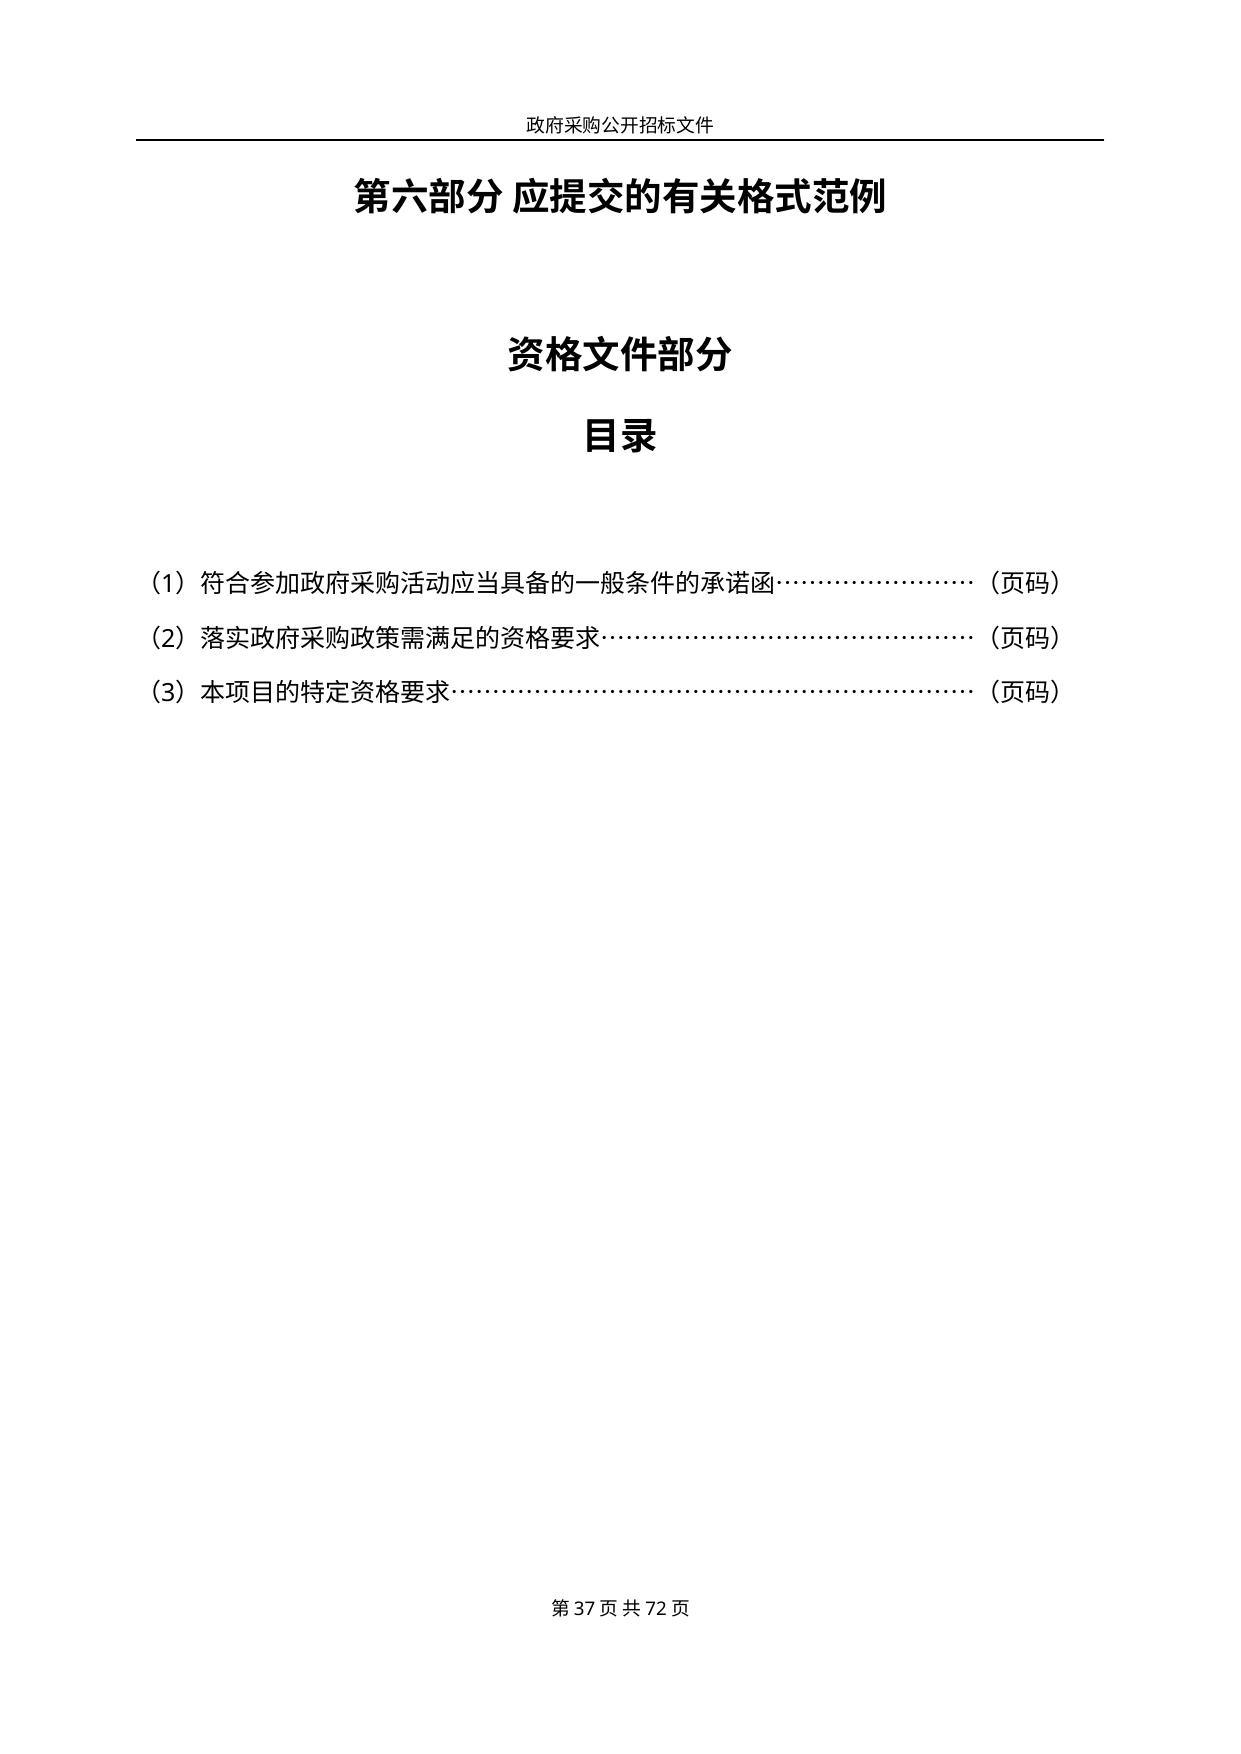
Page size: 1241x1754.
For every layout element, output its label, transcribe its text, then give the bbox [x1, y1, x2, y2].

text 目录 [136, 406, 1104, 460]
text 第六部分 应提交的有关格式范例 [136, 167, 1104, 221]
text 资格文件部分 [136, 324, 1104, 379]
text （3）本项目的特定资格要求………………………………………………………（页码） [136, 672, 1104, 709]
text （2）落实政府采购政策需满足的资格要求………………………………………（页码） [136, 618, 1104, 654]
text （1）符合参加政府采购活动应当具备的一般条件的承诺函……………………（页码） [136, 564, 1104, 600]
